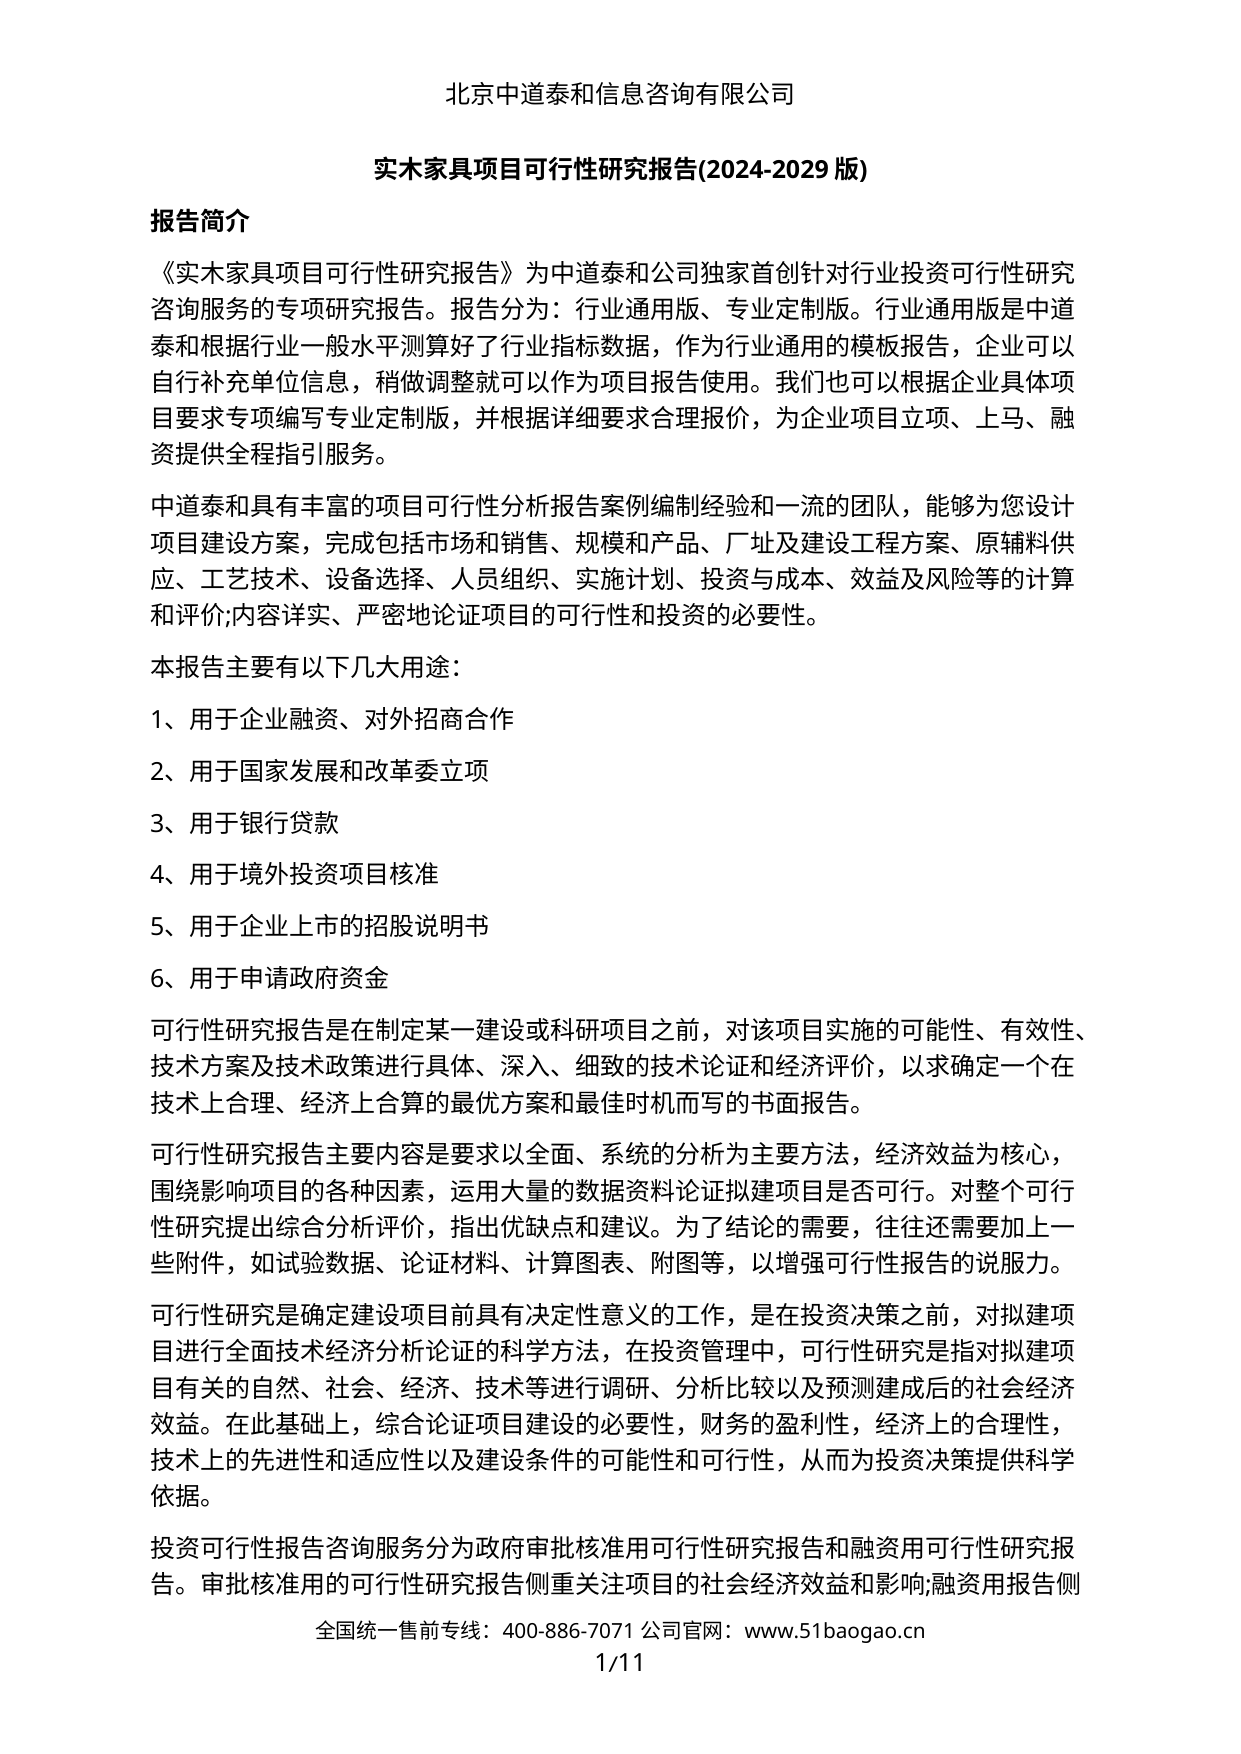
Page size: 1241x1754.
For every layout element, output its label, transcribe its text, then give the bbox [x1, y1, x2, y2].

text 本报告主要有以下几大用途： [150, 647, 1090, 684]
text 5、用于企业上市的招股说明书 [150, 907, 1090, 943]
text 《实木家具项目可行性研究报告》为中道泰和公司独家首创针对行业投资可行性研究咨询服务的专项研究报告。报告分为：行业通用版、专业定制版。行业通用版是中道泰和根据行业一般水平测算好了行业指标数据，作为行业通用的模板报告，企业可以自行补充单位信息，稍做调整就可以作为项目报告使用。我们也可以根据企业具体项目要求专项编写专业定制版，并根据详细要求合理报价，为企业项目立项、上马、融资提供全程指引服务。 [150, 254, 1090, 471]
text 可行性研究报告主要内容是要求以全面、系统的分析为主要方法，经济效益为核心，围绕影响项目的各种因素，运用大量的数据资料论证拟建项目是否可行。对整个可行性研究提出综合分析评价，指出优缺点和建议。为了结论的需要，往往还需要加上一些附件，如试验数据、论证材料、计算图表、附图等，以增强可行性报告的说服力。 [150, 1135, 1090, 1280]
text 3、用于银行贷款 [150, 803, 1090, 839]
text 中道泰和具有丰富的项目可行性分析报告案例编制经验和一流的团队，能够为您设计项目建设方案，完成包括市场和销售、规模和产品、厂址及建设工程方案、原辅料供应、工艺技术、设备选择、人员组织、实施计划、投资与成本、效益及风险等的计算和评价;内容详实、严密地论证项目的可行性和投资的必要性。 [150, 487, 1090, 632]
text 1、用于企业融资、对外招商合作 [150, 699, 1090, 736]
text 实木家具项目可行性研究报告(2024-2029版) [150, 150, 1090, 186]
text 2、用于国家发展和改革委立项 [150, 751, 1090, 787]
text 6、用于申请政府资金 [150, 959, 1090, 995]
text 可行性研究是确定建设项目前具有决定性意义的工作，是在投资决策之前，对拟建项目进行全面技术经济分析论证的科学方法，在投资管理中，可行性研究是指对拟建项目有关的自然、社会、经济、技术等进行调研、分析比较以及预测建成后的社会经济效益。在此基础上，综合论证项目建设的必要性，财务的盈利性，经济上的合理性，技术上的先进性和适应性以及建设条件的可能性和可行性，从而为投资决策提供科学依据。 [150, 1296, 1090, 1513]
text 可行性研究报告是在制定某一建设或科研项目之前，对该项目实施的可能性、有效性、技术方案及技术政策进行具体、深入、细致的技术论证和经济评价，以求确定一个在技术上合理、经济上合算的最优方案和最佳时机而写的书面报告。 [150, 1011, 1090, 1119]
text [150, 1529, 1090, 1601]
text 4、用于境外投资项目核准 [150, 855, 1090, 891]
text 报告简介 [150, 202, 1090, 238]
